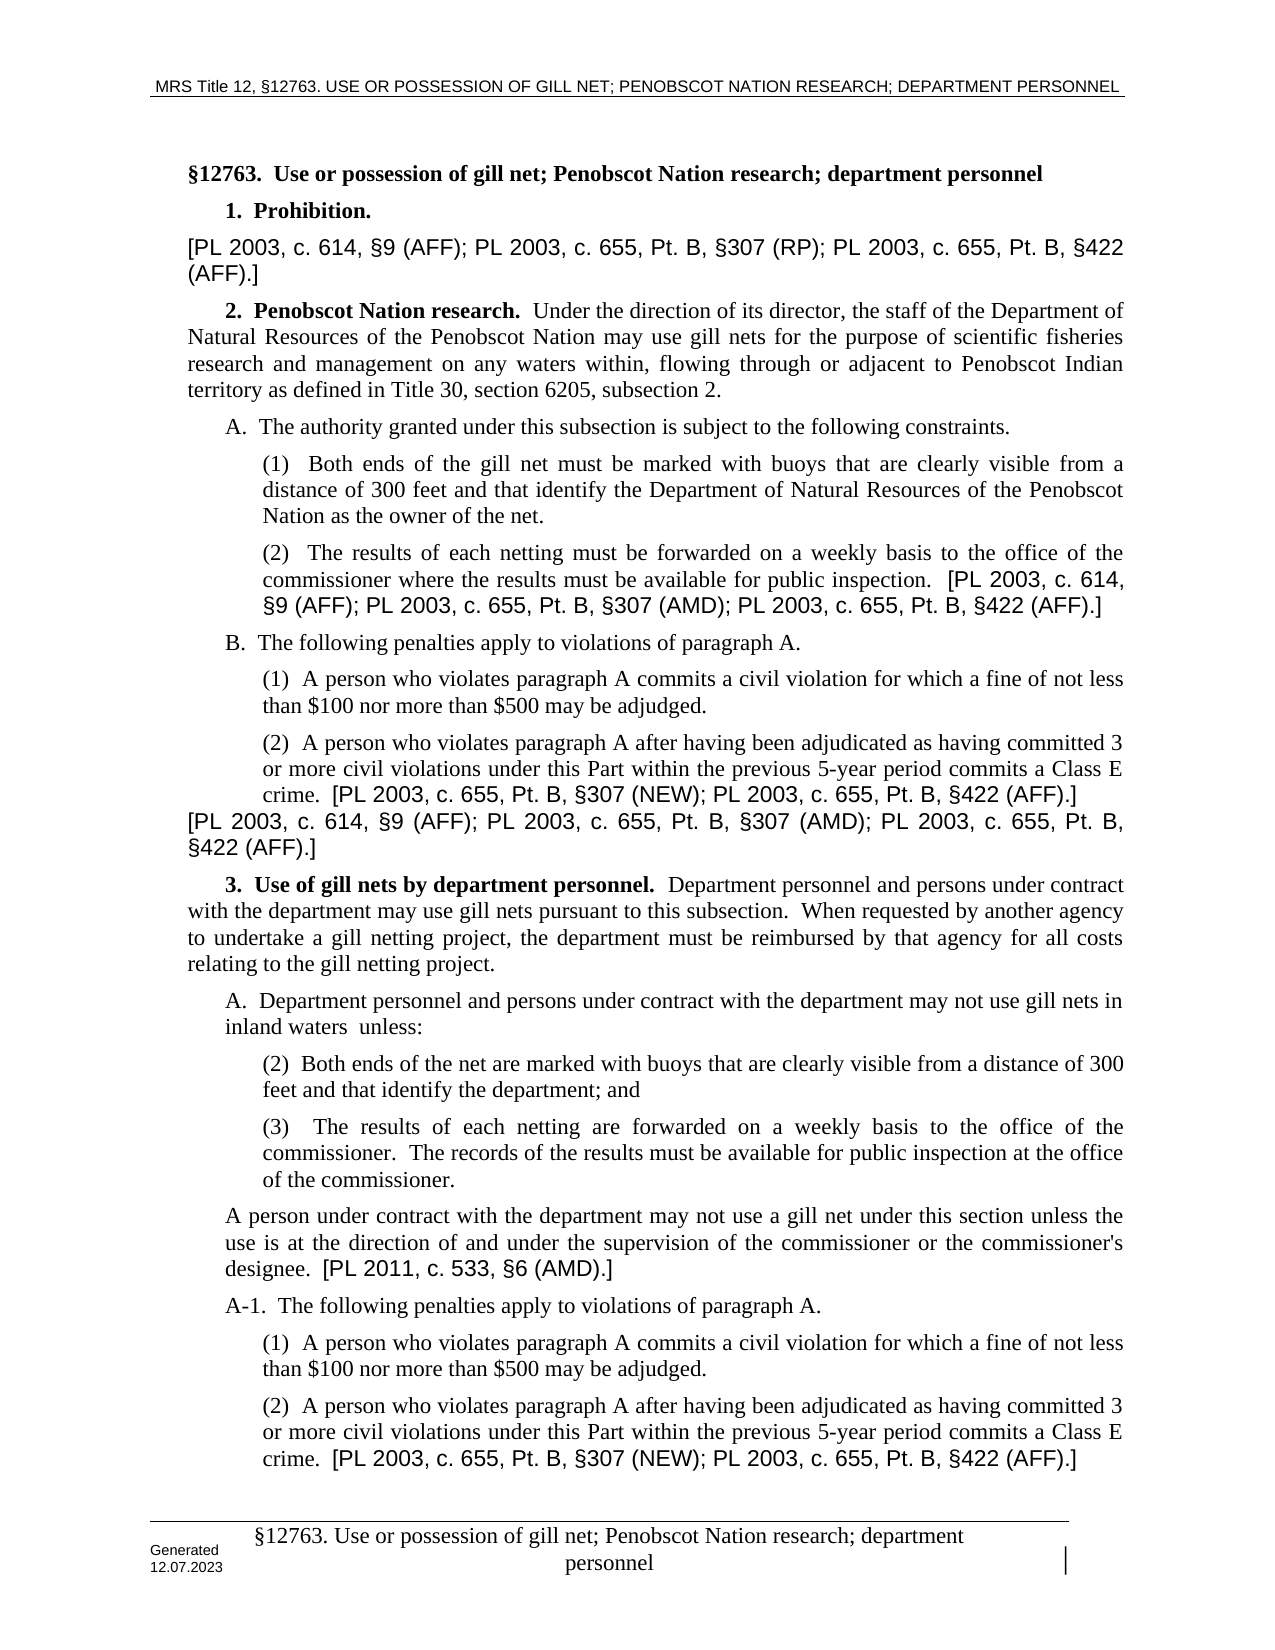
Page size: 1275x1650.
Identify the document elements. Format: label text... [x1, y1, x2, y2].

text (2) The results of each netting must be forwarded on a weekly basis to the office of the commissioner where the results must be available for public inspection. [PL 2003, c. 614, §9 (AFF); PL 2003, c. 655, Pt. B, §307 (AMD); PL 2003, c. 655, Pt. B, §422 (AFF).] [262, 539, 1125, 618]
text (2) Both ends of the net are marked with buoys that are clearly visible from a distance of 300 feet and that identify the department; and [262, 1050, 1125, 1103]
text A-1. The following penalties apply to violations of paragraph A. [225, 1292, 1125, 1318]
text 1. Prohibition. [187, 197, 1125, 223]
text [PL 2003, c. 614, §9 (AFF); PL 2003, c. 655, Pt. B, §307 (AMD); PL 2003, c. 655, Pt. B, §422 (AFF).] [187, 808, 1125, 861]
text §12763. Use or possession of gill net; Penobscot Nation research; department personnel [187, 160, 1125, 187]
text A. Department personnel and persons under contract with the department may not use gill nets in inland waters unless: [225, 987, 1125, 1039]
text (1) Both ends of the gill net must be marked with buoys that are clearly visible from a distance of 300 feet and that identify the Department of Natural Resources of the Penobscot Nation as the owner of the net. [262, 450, 1125, 529]
text 3. Use of gill nets by department personnel. Department personnel and persons under contract with the department may use gill nets pursuant to this subsection. When requested by another agency to undertake a gill netting project, the department must be reimbursed by that agency for all costs relating to the gill netting project. [187, 871, 1125, 976]
text (1) A person who violates paragraph A commits a civil violation for which a fine of not less than $100 nor more than $500 may be adjudged. [262, 1329, 1125, 1382]
text B. The following penalties apply to violations of paragraph A. [225, 629, 1125, 655]
text (2) A person who violates paragraph A after having been adjudicated as having committed 3 or more civil violations under this Part within the previous 5-year period commits a Class E crime. [PL 2003, c. 655, Pt. B, §307 (NEW); PL 2003, c. 655, Pt. B, §422 (AFF).] [262, 1392, 1125, 1471]
text A person under contract with the department may not use a gill net under this section unless the use is at the direction of and under the supervision of the commissioner or the commissioner's designee. [PL 2011, c. 533, §6 (AMD).] [225, 1202, 1125, 1282]
text 2. Penobscot Nation research. Under the direction of its director, the staff of the Department of Natural Resources of the Penobscot Nation may use gill nets for the purpose of scientific fisheries research and management on any waters within, flowing through or adjacent to Penobscot Indian territory as defined in Title 30, section 6205, subsection 2. [187, 297, 1125, 402]
text (3) The results of each netting are forwarded on a weekly basis to the office of the commissioner. The records of the results must be available for public inspection at the office of the commissioner. [262, 1113, 1125, 1192]
text A. The authority granted under this subsection is subject to the following constraints. [225, 413, 1125, 439]
text (1) A person who violates paragraph A commits a civil violation for which a fine of not less than $100 nor more than $500 may be adjudged. [262, 666, 1125, 718]
text [PL 2003, c. 614, §9 (AFF); PL 2003, c. 655, Pt. B, §307 (RP); PL 2003, c. 655, Pt. B, §422 (AFF).] [187, 234, 1125, 287]
text (2) A person who violates paragraph A after having been adjudicated as having committed 3 or more civil violations under this Part within the previous 5-year period commits a Class E crime. [PL 2003, c. 655, Pt. B, §307 (NEW); PL 2003, c. 655, Pt. B, §422 (AFF).] [262, 729, 1125, 808]
